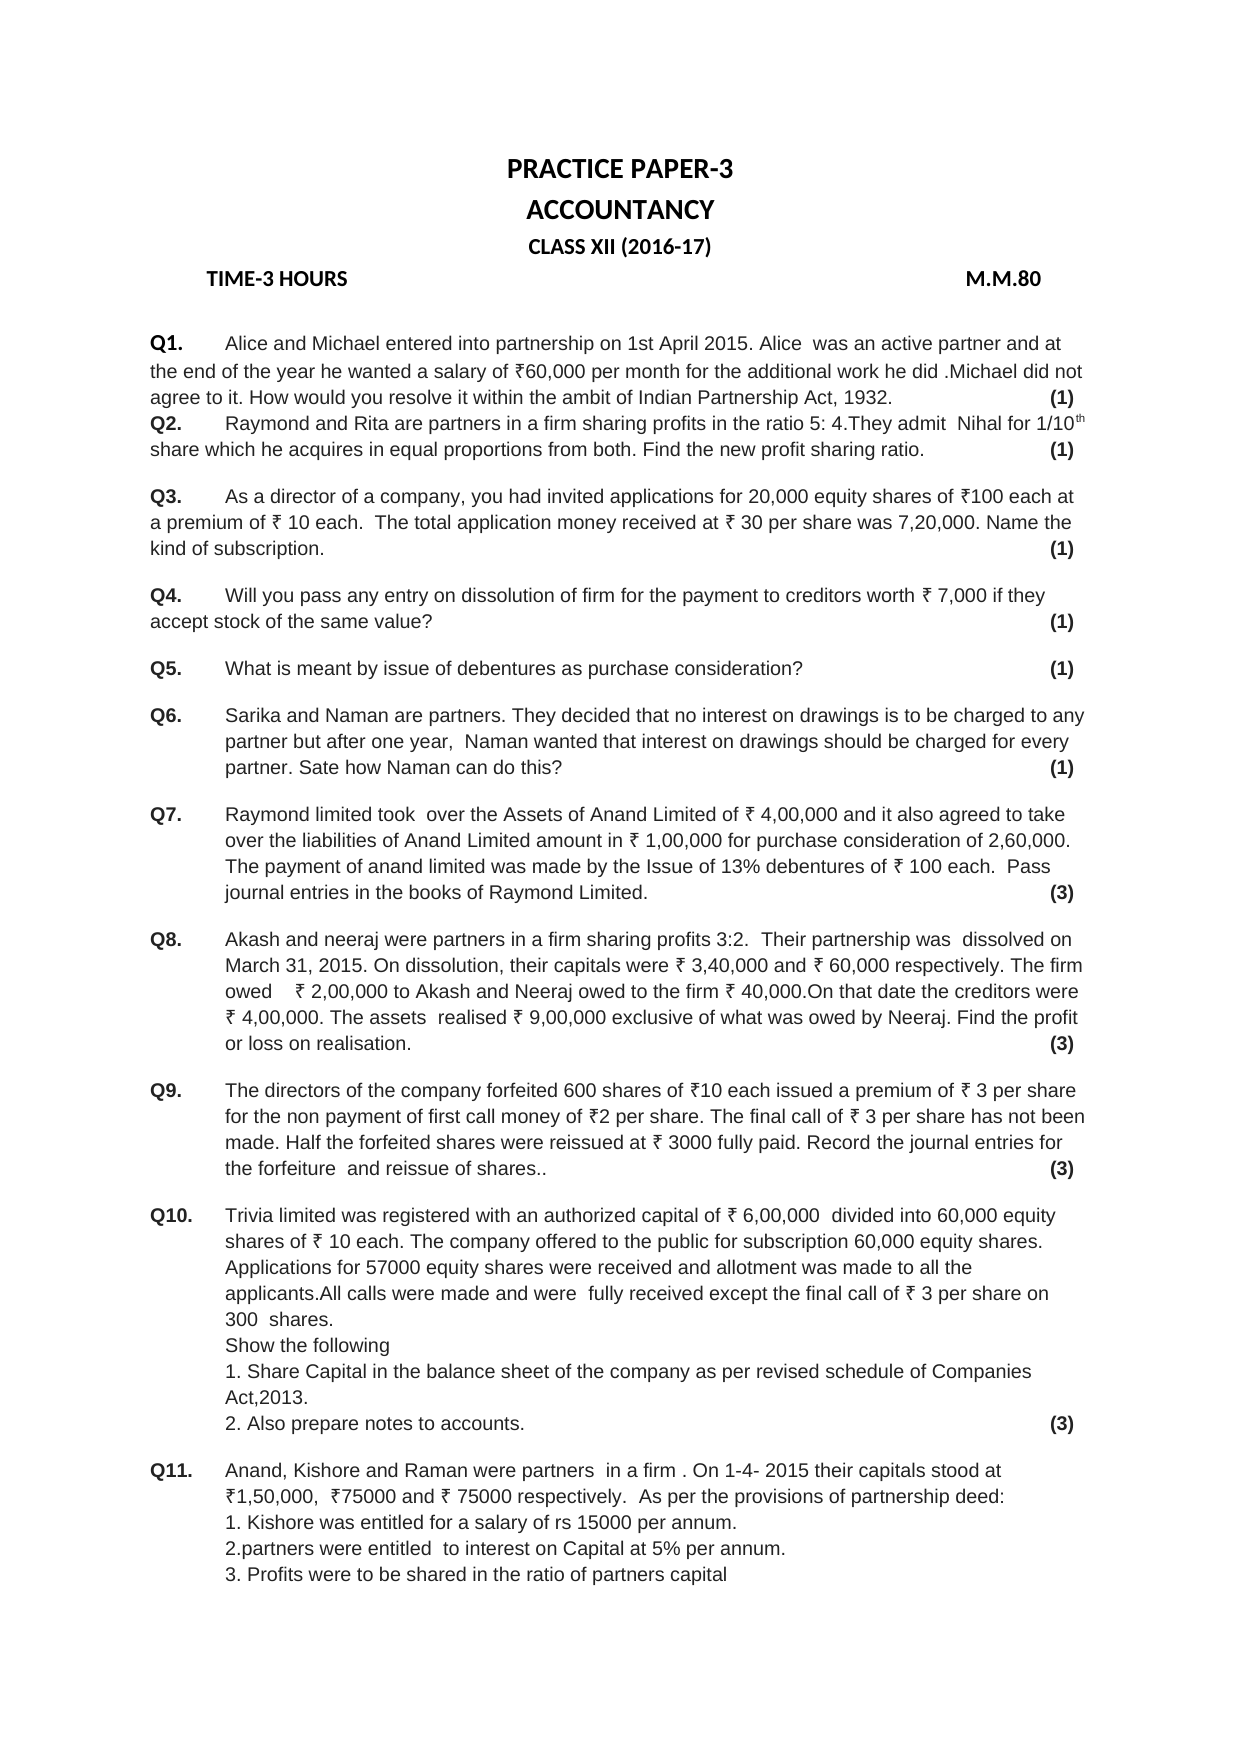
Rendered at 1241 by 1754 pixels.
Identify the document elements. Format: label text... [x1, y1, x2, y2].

text Q2. Raymond and Rita are partners in a firm sharing profits in the ratio 5: 4.They admit Nihal for 1/10th share which he acquires in equal proportions from both. Find the new profit sharing ratio. (1) [150, 412, 1090, 461]
text Q3. As a director of a company, you had invited applications for 20,000 equity shares of ₹100 each at a premium of ₹ 10 each. The total application money received at ₹ 30 per share was 7,20,000. Name the kind of subscription. (1) [150, 485, 1090, 559]
text PRACTICE PAPER-3 [150, 150, 1090, 186]
text TIME-3 HOURS M.M.80 [150, 264, 1090, 292]
text CLASS XII (2016-17) [150, 232, 1090, 260]
text Q5. What is meant by issue of debentures as purchase consideration? (1) [150, 657, 1090, 679]
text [150, 1459, 1090, 1586]
text Q6. Sarika and Naman are partners. They decided that no interest on drawings is to be charged to any partner but after one year, Naman wanted that interest on drawings should be charged for every partner. Sate how Naman can do this? (1) [150, 703, 1090, 778]
text Q1. Alice and Michael entered into partnership on 1st April 2015. Alice was an active partner and at the end of the year he wanted a salary of ₹60,000 per month for the additional work he did .Michael did not agree to it. How would you resolve it within the ambit of Indian Partnership Act, 1932. (1) [150, 328, 1090, 408]
text ACCOUNTANCY [150, 191, 1090, 227]
text Q10. Trivia limited was registered with an authorized capital of ₹ 6,00,000 divided into 60,000 equity shares of ₹ 10 each. The company offered to the public for subscription 60,000 equity shares. Applications for 57000 equity shares were received and allotment was made to all the applicants.All calls were made and were fully received except the final call of ₹ 3 per share on 300 shares. Show the following 1. Share Capital in the balance sheet of the company as per revised schedule of Companies Act,2013. 2. Also prepare notes to accounts. (3) [150, 1203, 1090, 1434]
text Q7. Raymond limited took over the Assets of Anand Limited of ₹ 4,00,000 and it also agreed to take over the liabilities of Anand Limited amount in ₹ 1,00,000 for purchase consideration of 2,60,000. The payment of anand limited was made by the Issue of 13% debentures of ₹ 100 each. Pass journal entries in the books of Raymond Limited. (3) [150, 802, 1090, 903]
text Q8. Akash and neeraj were partners in a firm sharing profits 3:2. Their partnership was dissolved on March 31, 2015. On dissolution, their capitals were ₹ 3,40,000 and ₹ 60,000 respectively. The firm owed ₹ 2,00,000 to Akash and Neeraj owed to the firm ₹ 40,000.On that date the creditors were ₹ 4,00,000. The assets realised ₹ 9,00,000 exclusive of what was owed by Neeraj. Find the profit or loss on realisation. (3) [150, 927, 1090, 1054]
text Q9. The directors of the company forfeited 600 shares of ₹10 each issued a premium of ₹ 3 per share for the non payment of first call money of ₹2 per share. The final call of ₹ 3 per share has not been made. Half the forfeited shares were reissued at ₹ 3000 fully paid. Record the journal entries for the forfeiture and reissue of shares.. (3) [150, 1078, 1090, 1179]
text Q4. Will you pass any entry on dissolution of firm for the payment to creditors worth ₹ 7,000 if they accept stock of the same value? (1) [150, 584, 1090, 632]
